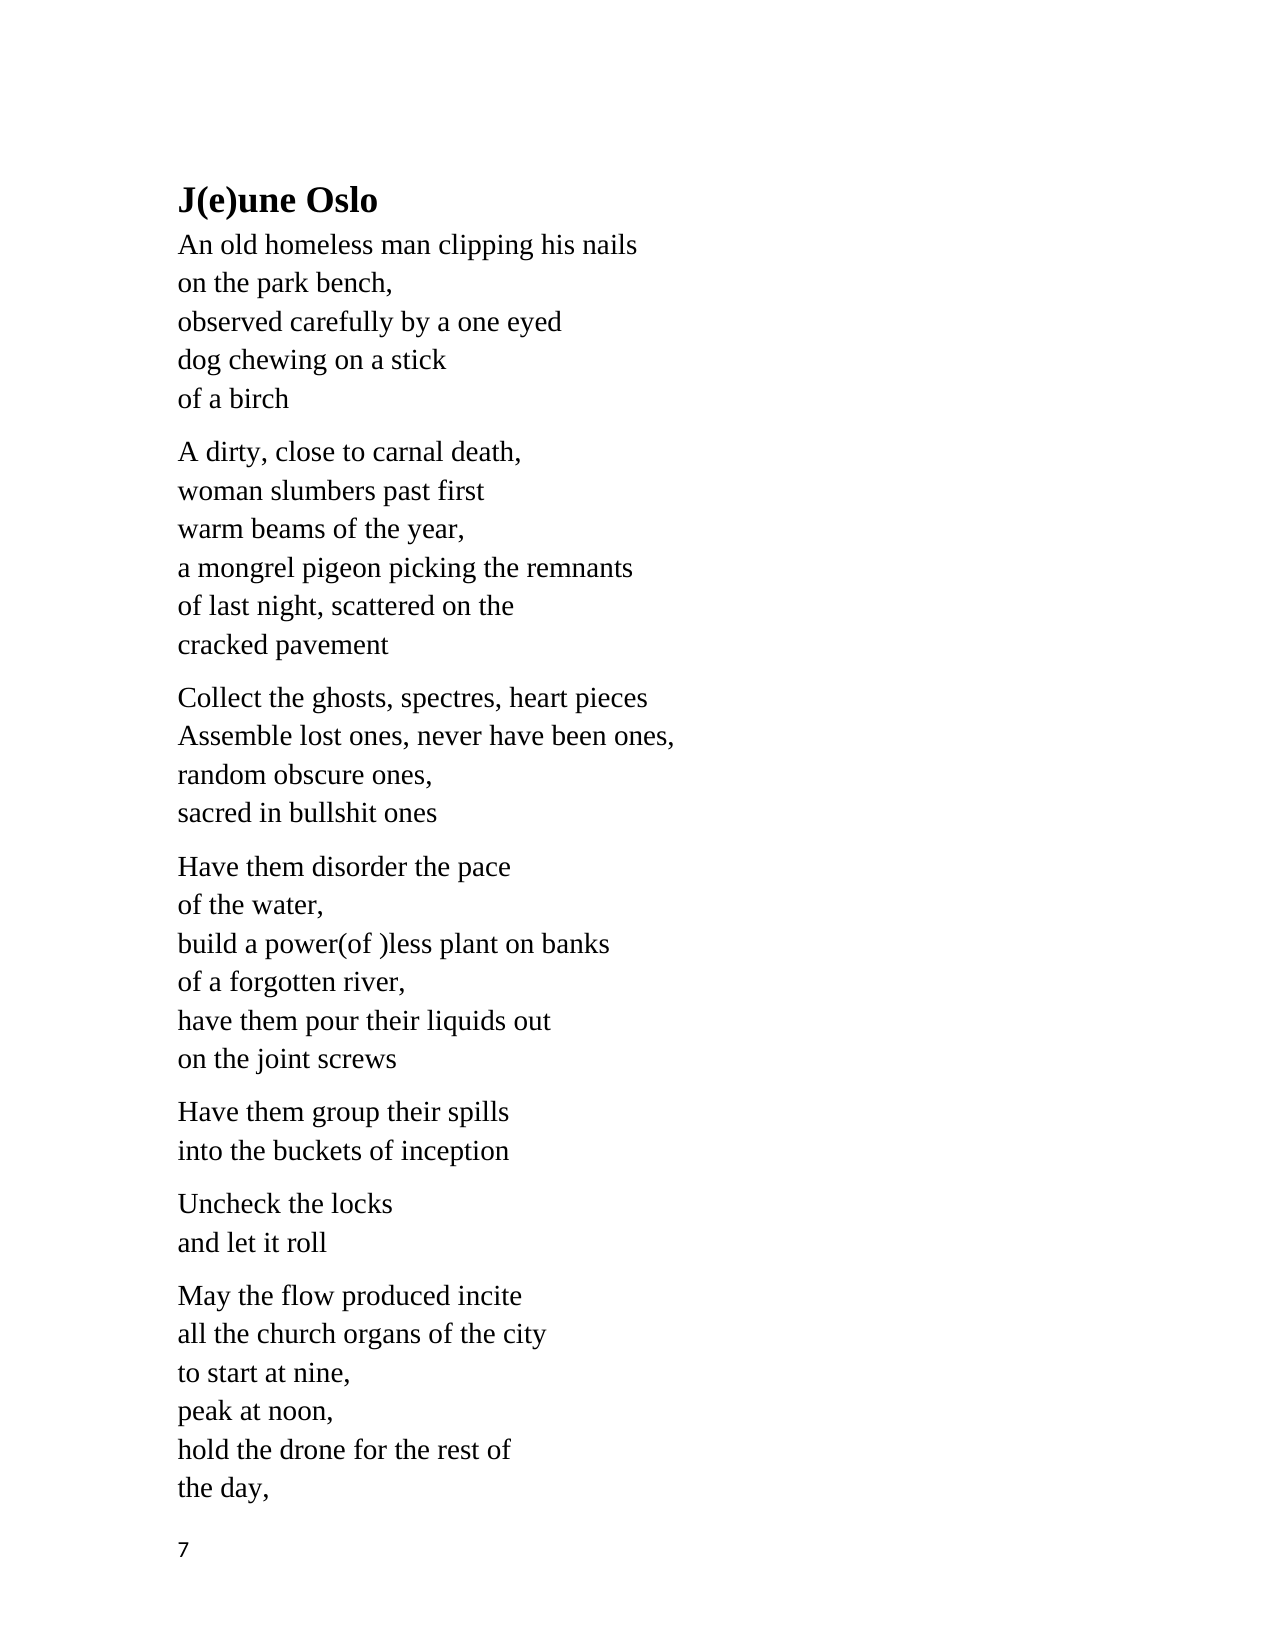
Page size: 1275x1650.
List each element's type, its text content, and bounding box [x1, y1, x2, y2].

text Have them group their spills into the buckets of inception [177, 1094, 1063, 1167]
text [177, 1278, 1063, 1504]
subtitle J(e)une Oslo [177, 177, 1063, 220]
text An old homeless man clipping his nails on the park bench, observed carefully by a one eyed dog chewing on a stick of a birch [177, 227, 1063, 414]
text A dirty, close to carnal death, woman slumbers past first warm beams of the year, a mongrel pigeon picking the remnants of last night, scattered on the cracked pavement [177, 434, 1063, 660]
text Uncheck the locks and let it roll [177, 1186, 1063, 1258]
text Collect the ghosts, spectres, heart pieces Assemble lost ones, never have been ones, random obscure ones, sacred in bullshit ones [177, 680, 1063, 829]
text Have them disorder the pace of the water, build a power(of )less plant on banks of a forgotten river, have them pour their liquids out on the joint screws [177, 849, 1063, 1075]
